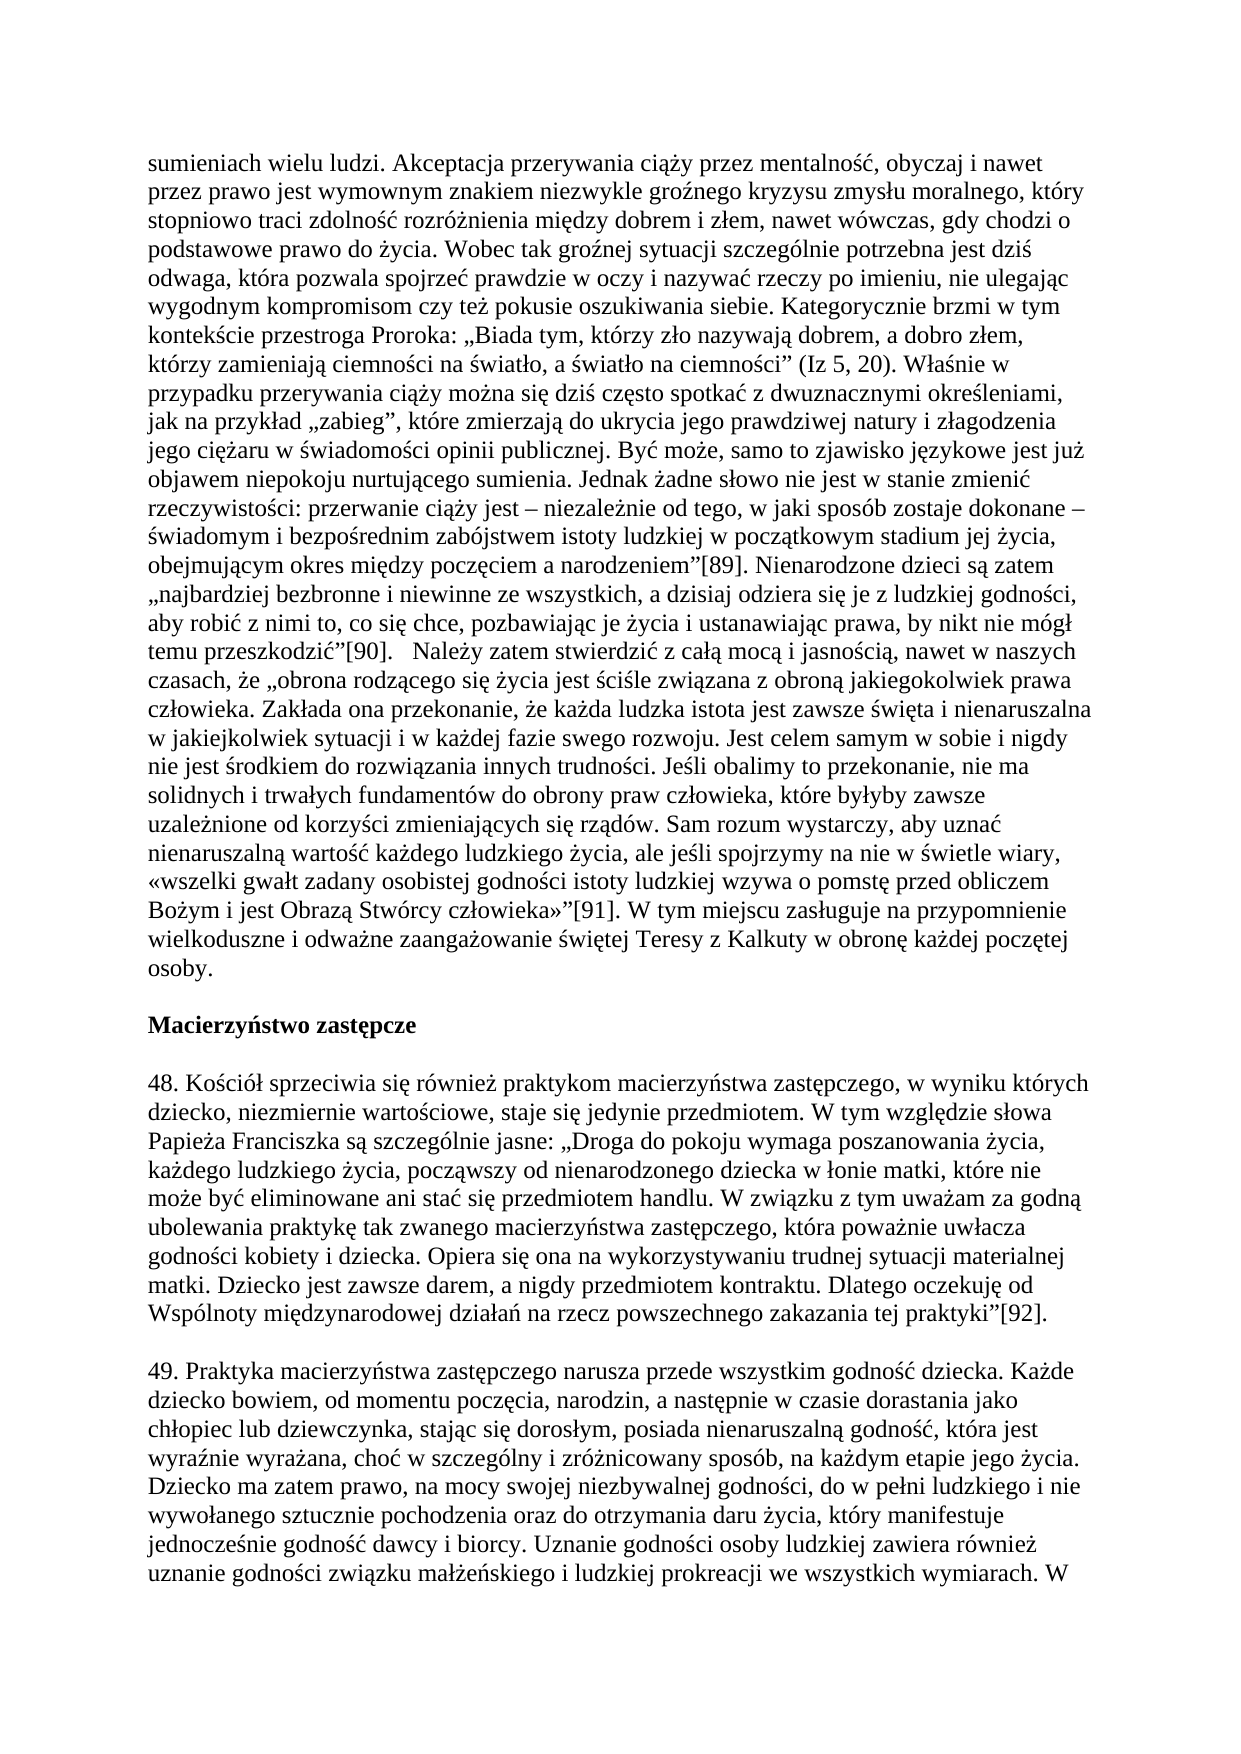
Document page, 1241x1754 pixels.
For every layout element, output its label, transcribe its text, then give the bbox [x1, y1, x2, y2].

text Macierzyństwo zastępcze [148, 1011, 1093, 1039]
text 48. Kościół sprzeciwia się również praktykom macierzyństwa zastępczego, w wyniku których dziecko, niezmiernie wartościowe, staje się jedynie przedmiotem. W tym względzie słowa Papieża Franciszka są szczególnie jasne: „Droga do pokoju wymaga poszanowania życia, każdego ludzkiego życia, począwszy od nienarodzonego dziecka w łonie matki, które nie może być eliminowane ani stać się przedmiotem handlu. W związku z tym uważam za godną ubolewania praktykę tak zwanego macierzyństwa zastępczego, która poważnie uwłacza godności kobiety i dziecka. Opiera się ona na wykorzystywaniu trudnej sytuacji materialnej matki. Dziecko jest zawsze darem, a nigdy przedmiotem kontraktu. Dlatego oczekuję od Wspólnoty międzynarodowej działań na rzecz powszechnego zakazania tej praktyki”[92]. [148, 1068, 1093, 1327]
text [148, 1356, 1093, 1586]
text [148, 148, 1093, 981]
